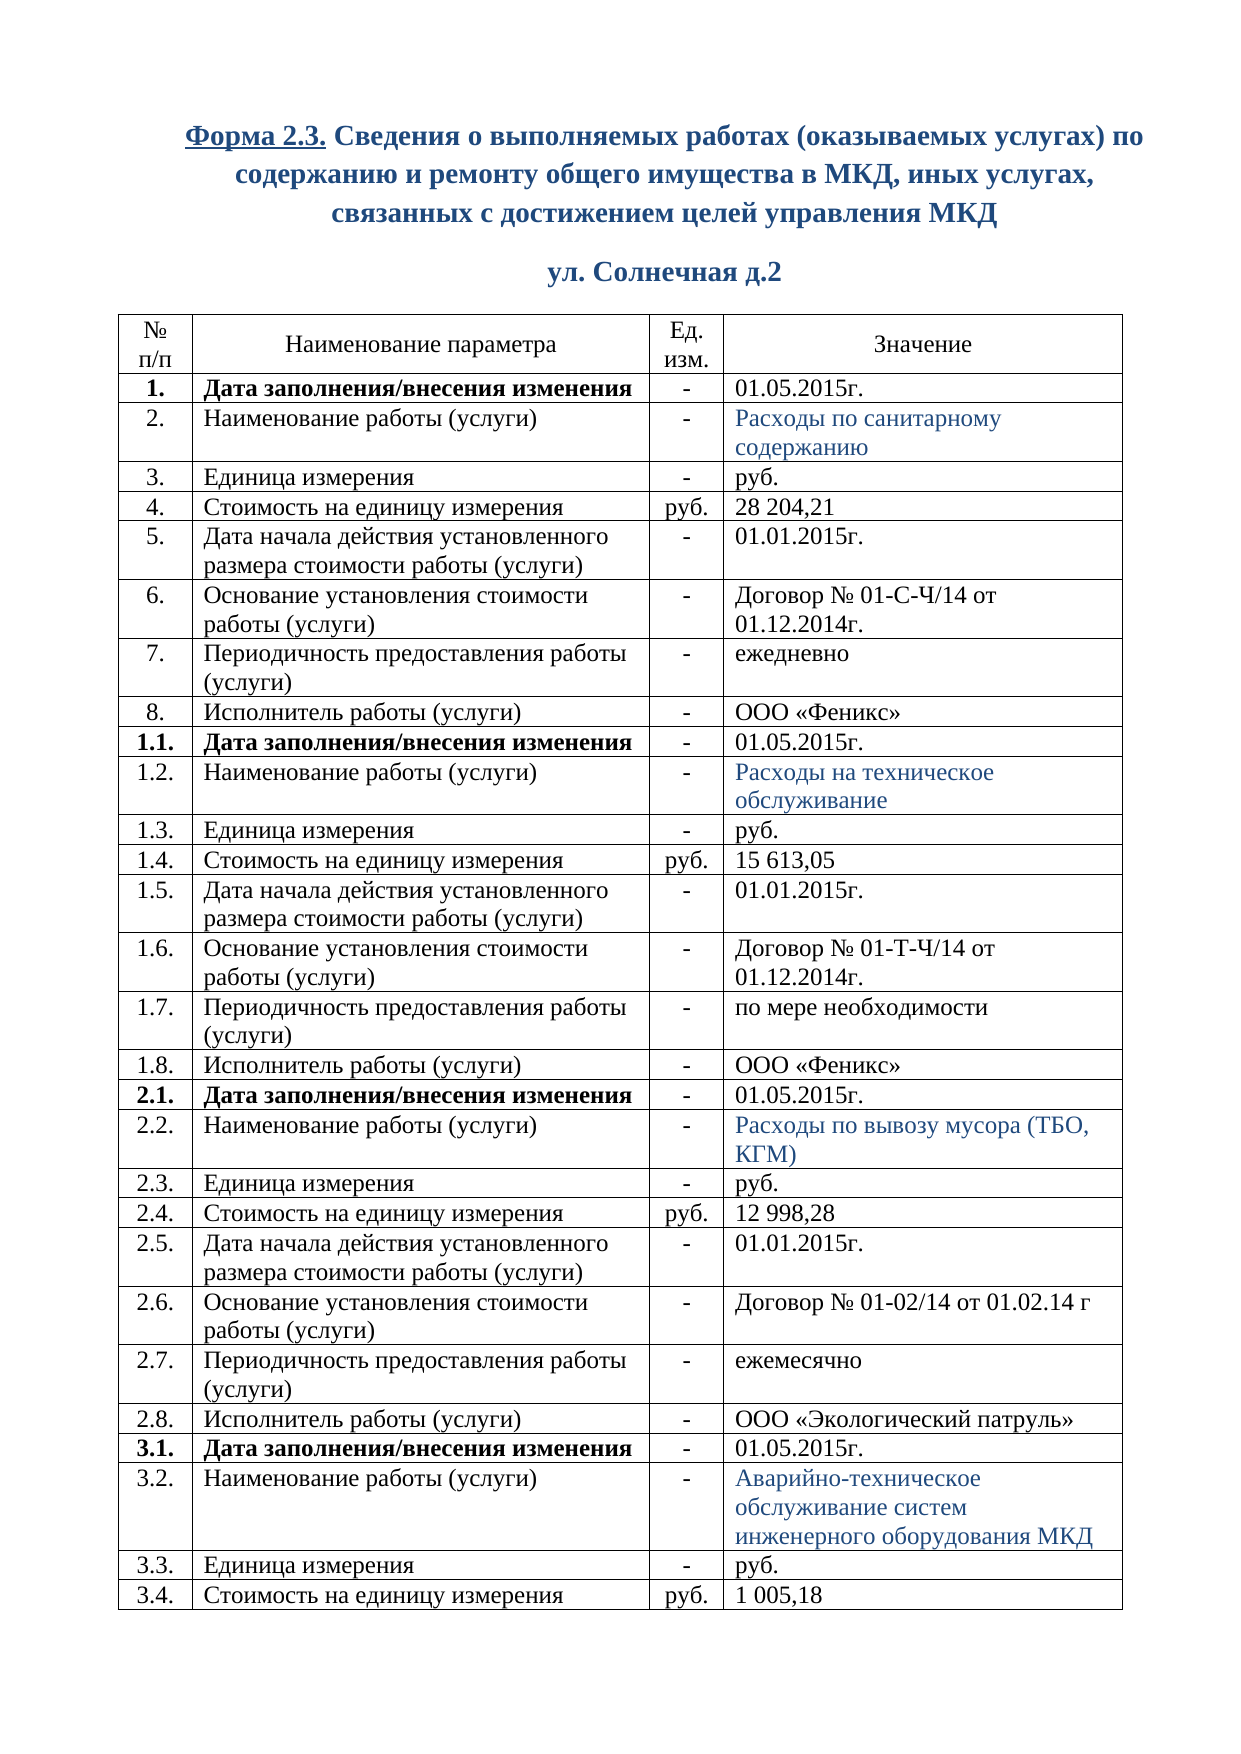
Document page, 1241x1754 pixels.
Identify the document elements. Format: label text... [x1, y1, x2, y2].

table_cell - [650, 727, 723, 756]
table_cell - [650, 403, 723, 461]
table_cell - [650, 1169, 723, 1197]
table_cell 3. [119, 462, 192, 491]
text Форма 2.3. Сведения о выполняемых работах (оказываемых услугах) по содержанию и ремонту общего имущества в МКД, иных услугах, связанных с достижением целей управления МКД [177, 118, 1152, 229]
table_cell - [650, 1345, 723, 1403]
table_cell Исполнитель работы (услуги) [193, 1050, 649, 1079]
table_cell 01.01.2015г. [724, 1228, 1122, 1286]
table_cell руб. [724, 462, 1122, 491]
table_cell Стоимость на единицу измерения [193, 845, 649, 874]
table_cell руб. [650, 1580, 723, 1609]
table_cell Аварийно-техническое обслуживание систем инженерного оборудования МКД [724, 1463, 1122, 1549]
table_cell - [650, 462, 723, 491]
table_cell 2.1. [119, 1080, 192, 1109]
table_cell Наименование работы (услуги) [193, 403, 649, 461]
table_cell 2.7. [119, 1345, 192, 1403]
table_cell 1.5. [119, 875, 192, 932]
table_cell Единица измерения [193, 462, 649, 491]
table_cell - [650, 815, 723, 844]
table_cell 6. [119, 580, 192, 637]
table_cell - [650, 1463, 723, 1549]
table_cell 1 005,18 [724, 1580, 1122, 1609]
table_cell - [650, 1434, 723, 1462]
table_cell - [650, 1110, 723, 1167]
table_cell 1.6. [119, 933, 192, 991]
table_cell 2. [119, 403, 192, 461]
table_cell Договор № 01-02/14 от 01.02.14 г [724, 1287, 1122, 1344]
table_cell Наименование работы (услуги) [193, 757, 649, 814]
table_cell - [650, 1050, 723, 1079]
table_cell 2.4. [119, 1198, 192, 1227]
table_cell 3.2. [119, 1463, 192, 1549]
table_cell 7. [119, 639, 192, 696]
table_cell - [650, 1404, 723, 1432]
table_cell 01.05.2015г. [724, 374, 1122, 402]
text ул. Солнечная д.2 [177, 254, 1152, 288]
table_cell - [650, 697, 723, 726]
table_cell 2.6. [119, 1287, 192, 1344]
table_cell 15 613,05 [724, 845, 1122, 874]
table_cell 2.8. [119, 1404, 192, 1432]
table_cell 1.2. [119, 757, 192, 814]
table_cell Стоимость на единицу измерения [193, 1580, 649, 1609]
table_cell - [650, 580, 723, 637]
table_cell руб. [650, 492, 723, 520]
table_cell Договор № 01-Т-Ч/14 от 01.12.2014г. [724, 933, 1122, 991]
table_cell 1. [119, 374, 192, 402]
table_cell Стоимость на единицу измерения [193, 1198, 649, 1227]
table_cell руб. [650, 1198, 723, 1227]
table_cell 01.05.2015г. [724, 727, 1122, 756]
table_cell 01.01.2015г. [724, 521, 1122, 579]
table_cell - [650, 1080, 723, 1109]
table_cell Наименование работы (услуги) [193, 1110, 649, 1167]
table_cell Исполнитель работы (услуги) [193, 1404, 649, 1432]
table_cell 2.5. [119, 1228, 192, 1286]
table_cell Периодичность предоставления работы (услуги) [193, 1345, 649, 1403]
table_cell - [650, 992, 723, 1049]
table_cell Дата начала действия установленного размера стоимости работы (услуги) [193, 1228, 649, 1286]
table_cell 8. [119, 697, 192, 726]
table_cell - [650, 757, 723, 814]
table_cell ООО «Феникс» [724, 1050, 1122, 1079]
table_cell 4. [119, 492, 192, 520]
table_cell 01.05.2015г. [724, 1080, 1122, 1109]
table_cell - [650, 521, 723, 579]
table_cell ежедневно [724, 639, 1122, 696]
table_cell Основание установления стоимости работы (услуги) [193, 580, 649, 637]
table_cell Периодичность предоставления работы (услуги) [193, 639, 649, 696]
table_cell 3.1. [119, 1434, 192, 1462]
table_cell 01.05.2015г. [724, 1434, 1122, 1462]
table_cell Наименование работы (услуги) [193, 1463, 649, 1549]
table_cell ООО «Экологический патруль» [724, 1404, 1122, 1432]
table_cell 5. [119, 521, 192, 579]
table_cell - [650, 875, 723, 932]
table_cell 2.2. [119, 1110, 192, 1167]
table_cell 1.8. [119, 1050, 192, 1079]
table_header Наименование параметра [193, 315, 649, 372]
table_cell Дата заполнения/внесения изменения [193, 1080, 649, 1109]
table_cell 12 998,28 [724, 1198, 1122, 1227]
table_cell Договор № 01-С-Ч/14 от 01.12.2014г. [724, 580, 1122, 637]
table_cell - [650, 639, 723, 696]
table_cell - [650, 374, 723, 402]
table_cell Дата заполнения/внесения изменения [193, 374, 649, 402]
table_cell руб. [724, 1551, 1122, 1579]
table_cell руб. [650, 845, 723, 874]
table_header Ед. изм. [650, 315, 723, 372]
table_header № п/п [119, 315, 192, 372]
table_cell Дата начала действия установленного размера стоимости работы (услуги) [193, 521, 649, 579]
table_cell Дата начала действия установленного размера стоимости работы (услуги) [193, 875, 649, 932]
table_cell - [650, 933, 723, 991]
table_cell ежемесячно [724, 1345, 1122, 1403]
table_cell 28 204,21 [724, 492, 1122, 520]
table_header Значение [724, 315, 1122, 372]
table_cell Дата заполнения/внесения изменения [193, 1434, 649, 1462]
table_cell Единица измерения [193, 1551, 649, 1579]
table_cell 1.4. [119, 845, 192, 874]
table_cell Периодичность предоставления работы (услуги) [193, 992, 649, 1049]
table_cell - [650, 1228, 723, 1286]
table_cell Единица измерения [193, 1169, 649, 1197]
table_cell по мере необходимости [724, 992, 1122, 1049]
table_cell Расходы по санитарному содержанию [724, 403, 1122, 461]
table_cell Исполнитель работы (услуги) [193, 697, 649, 726]
table_cell 1.1. [119, 727, 192, 756]
table_cell руб. [724, 1169, 1122, 1197]
table_cell Расходы по вывозу мусора (ТБО, КГМ) [724, 1110, 1122, 1167]
table_cell Стоимость на единицу измерения [193, 492, 649, 520]
table_cell Единица измерения [193, 815, 649, 844]
table_cell Основание установления стоимости работы (услуги) [193, 933, 649, 991]
table_cell 2.3. [119, 1169, 192, 1197]
table_cell 3.3. [119, 1551, 192, 1579]
table_cell - [650, 1287, 723, 1344]
table_cell Расходы на техническое обслуживание [724, 757, 1122, 814]
table_cell Основание установления стоимости работы (услуги) [193, 1287, 649, 1344]
table_cell - [650, 1551, 723, 1579]
table_cell 1.7. [119, 992, 192, 1049]
table_cell 3.4. [119, 1580, 192, 1609]
table_cell руб. [724, 815, 1122, 844]
table_cell 01.01.2015г. [724, 875, 1122, 932]
table_cell 1.3. [119, 815, 192, 844]
table_cell Дата заполнения/внесения изменения [193, 727, 649, 756]
table_cell ООО «Феникс» [724, 697, 1122, 726]
